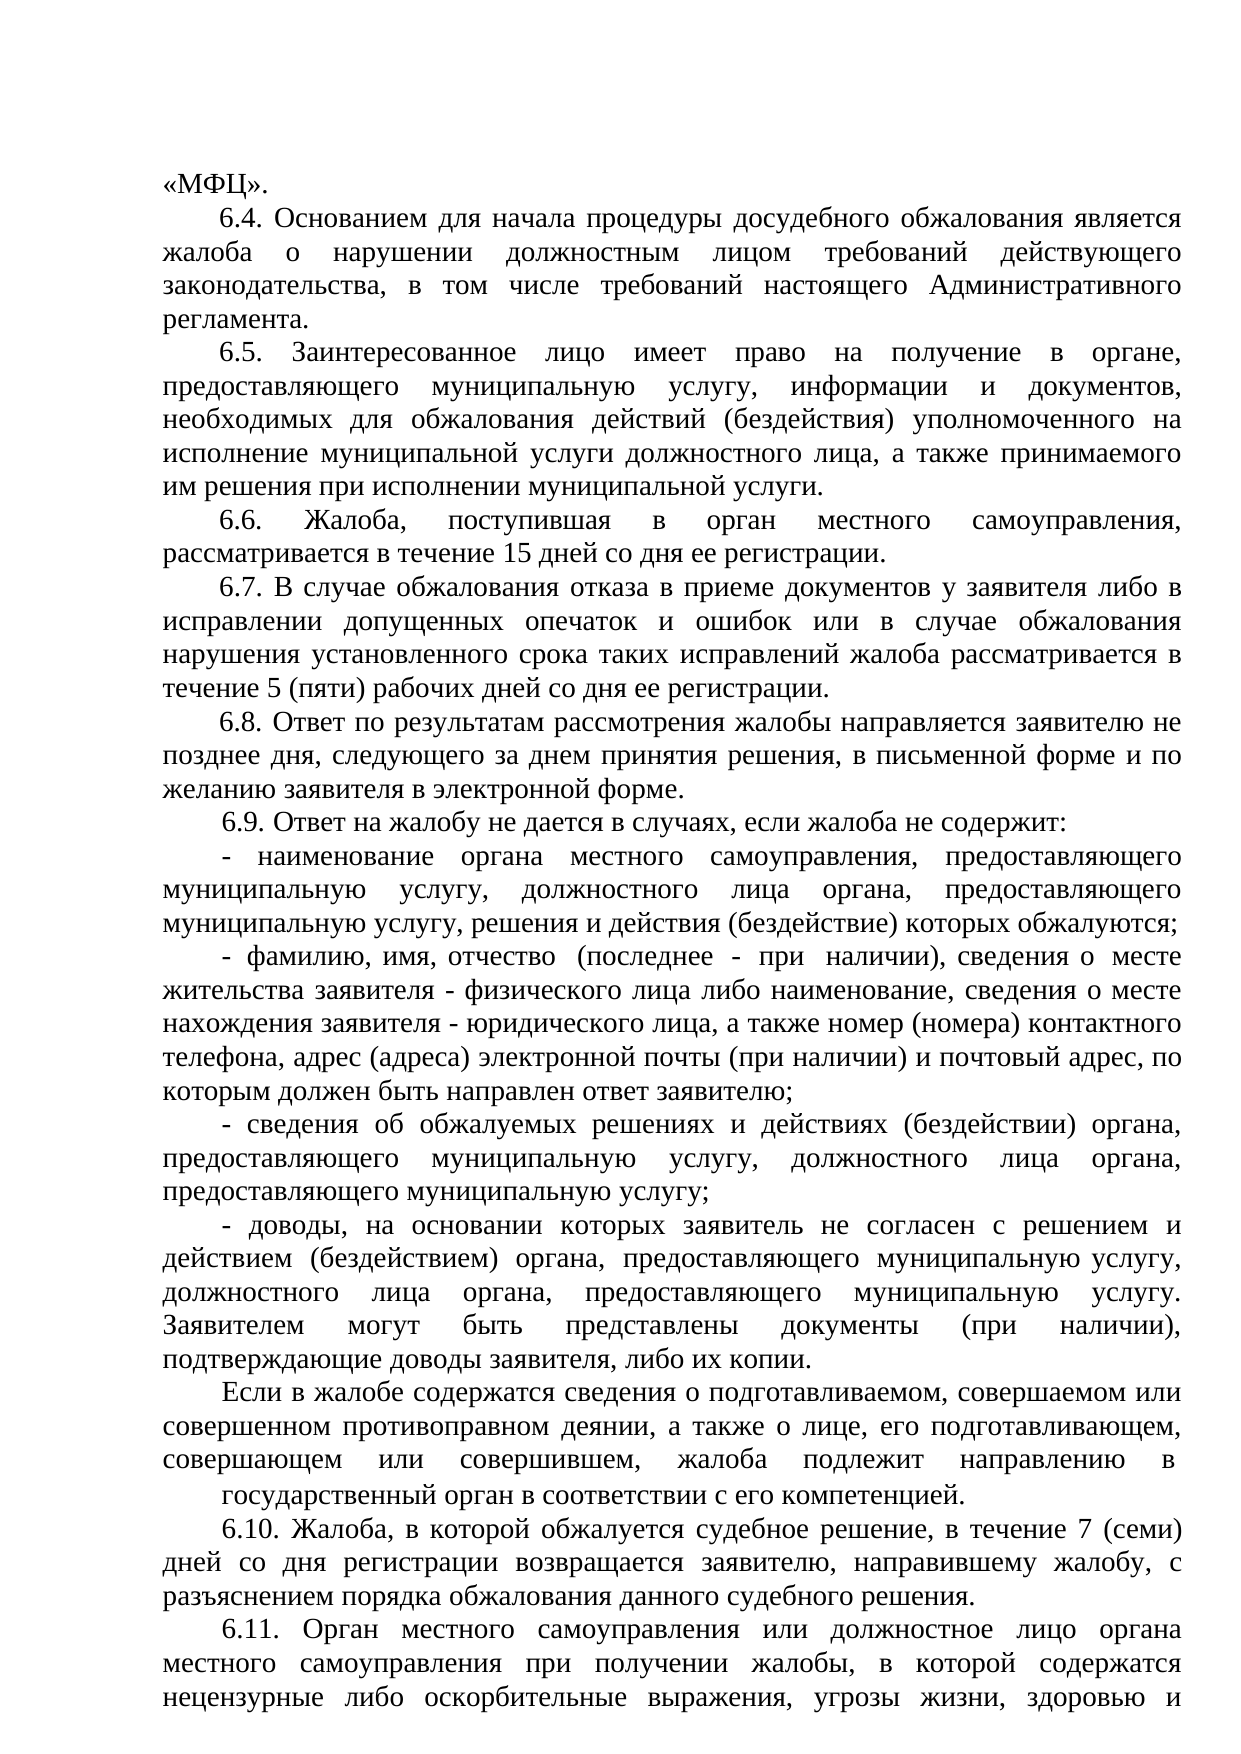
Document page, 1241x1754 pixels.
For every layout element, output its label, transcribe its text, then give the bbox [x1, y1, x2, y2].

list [162, 1612, 1182, 1712]
list Жалоба, в которой обжалуется судебное решение, в течение 7 (семи) дней со дня регистрации возвращается заявителю, направившему жалобу, с разъяснением порядка обжалования данного судебного решения. [162, 1511, 1182, 1612]
list сведения об обжалуемых решениях и действиях (бездействии) органа, предоставляющего муниципальную услугу, должностного лица органа, предоставляющего муниципальную услугу; [162, 1106, 1182, 1207]
list Ответ по результатам рассмотрения жалобы направляется заявителю не позднее дня, следующего за днем принятия решения, в письменной форме и по желанию заявителя в электронной форме. [162, 704, 1182, 804]
list Жалоба, поступившая в орган местного самоуправления, рассматривается в течение 15 дней со дня ее регистрации. [162, 502, 1182, 569]
list Заинтересованное лицо имеет право на получение в органе, предоставляющего муниципальную услугу, информации и документов, необходимых для обжалования действий (бездействия) уполномоченного на исполнение муниципальной услуги должностного лица, а также принимаемого им решения при исполнении муниципальной услуги. [162, 334, 1182, 502]
list фамилию, имя, отчество (последнее - при наличии), сведения о месте жительства заявителя - физического лица либо наименование, сведения о месте нахождения заявителя - юридического лица, а также номер (номера) контактного телефона, адрес (адреса) электронной почты (при наличии) и почтовый адрес, по которым должен быть направлен ответ заявителю; [162, 938, 1182, 1106]
text государственный орган в соответствии с его компетенцией. [162, 1477, 1182, 1511]
list наименование органа местного самоуправления, предоставляющего муниципальную услугу, должностного лица органа, предоставляющего муниципальную услугу, решения и действия (бездействие) которых обжалуются; [162, 838, 1182, 938]
list Основанием для начала процедуры досудебного обжалования является жалоба о нарушении должностным лицом требований действующего законодательства, в том числе требований настоящего Административного регламента. [162, 200, 1182, 334]
list В случае обжалования отказа в приеме документов у заявителя либо в исправлении допущенных опечаток и ошибок или в случае обжалования нарушения установленного срока таких исправлений жалоба рассматривается в течение 5 (пяти) рабочих дней со дня ее регистрации. [162, 569, 1182, 704]
list Ответ на жалобу не дается в случаях, если жалоба не содержит: [221, 804, 1194, 838]
list доводы, на основании которых заявитель не согласен с решением и действием (бездействием) органа, предоставляющего муниципальную услугу, должностного лица органа, предоставляющего муниципальную услугу. Заявителем могут быть представлены документы (при наличии), подтверждающие доводы заявителя, либо их копии. [162, 1207, 1181, 1374]
text Если в жалобе содержатся сведения о подготавливаемом, совершаемом или совершенном противоправном деянии, а также о лице, его подготавливающем, совершающем или совершившем, жалоба подлежит направлению в [162, 1374, 1182, 1475]
text «МФЦ». [162, 167, 1194, 200]
